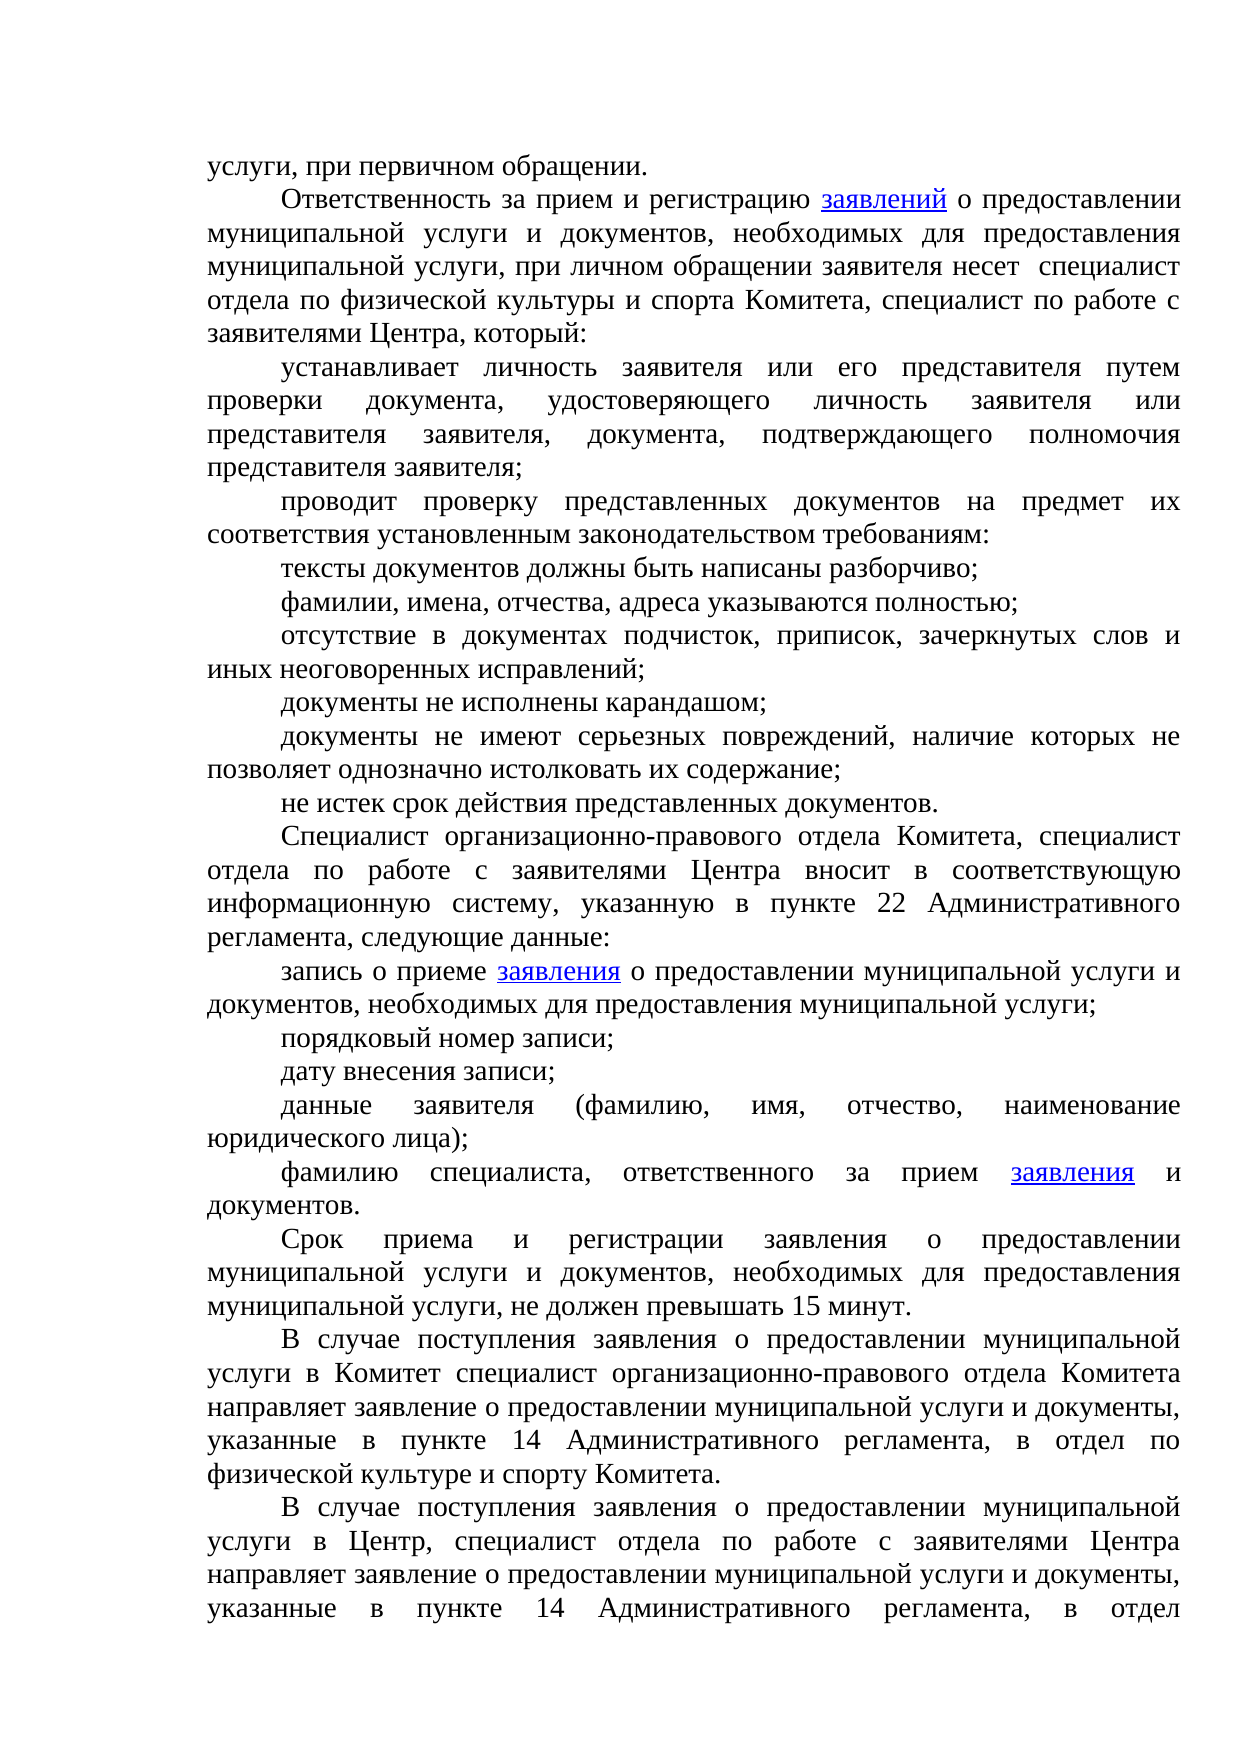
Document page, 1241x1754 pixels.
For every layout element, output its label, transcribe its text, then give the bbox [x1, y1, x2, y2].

text устанавливает личность заявителя или его представителя путем проверки документа, удостоверяющего личность заявителя или представителя заявителя, документа, подтверждающего полномочия представителя заявителя; [207, 349, 1181, 483]
text отсутствие в документах подчисток, приписок, зачеркнутых слов и иных неоговоренных исправлений; [207, 617, 1181, 684]
text порядковый номер записи; [207, 1020, 1181, 1053]
text проводит проверку представленных документов на предмет их соответствия установленным законодательством требованиям: [207, 483, 1181, 550]
text фамилии, имена, отчества, адреса указываются полностью; [207, 584, 1181, 617]
text документы не исполнены карандашом; [207, 684, 1181, 718]
text Специалист организационно-правового отдела Комитета, специалист отдела по работе с заявителями Центра вносит в соответствующую информационную систему, указанную в пункте 22 Административного регламента, следующие данные: [207, 818, 1181, 953]
text дату внесения записи; [207, 1053, 1181, 1087]
text Срок приема и регистрации заявления о предоставлении муниципальной услуги и документов, необходимых для предоставления муниципальной услуги, не должен превышать 15 минут. [207, 1221, 1181, 1322]
text документы не имеют серьезных повреждений, наличие которых не позволяет однозначно истолковать их содержание; [207, 718, 1181, 785]
text Ответственность за прием и регистрацию заявлений о предоставлении муниципальной услуги и документов, необходимых для предоставления муниципальной услуги, при личном обращении заявителя несет специалист отдела по физической культуры и спорта Комитета, специалист по работе с заявителями Центра, который: [207, 181, 1181, 349]
text В случае поступления заявления о предоставлении муниципальной услуги в Комитет специалист организационно-правового отдела Комитета направляет заявление о предоставлении муниципальной услуги и документы, указанные в пункте 14 Административного регламента, в отдел по физической культуре и спорту Комитета. [207, 1322, 1181, 1489]
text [207, 148, 1181, 181]
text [207, 1489, 1181, 1623]
text фамилию специалиста, ответственного за прием заявления и документов. [207, 1154, 1181, 1221]
text не истек срок действия представленных документов. [207, 785, 1181, 818]
text тексты документов должны быть написаны разборчиво; [207, 550, 1181, 584]
text запись о приеме заявления о предоставлении муниципальной услуги и документов, необходимых для предоставления муниципальной услуги; [207, 953, 1181, 1020]
text данные заявителя (фамилию, имя, отчество, наименование юридического лица); [207, 1087, 1181, 1154]
